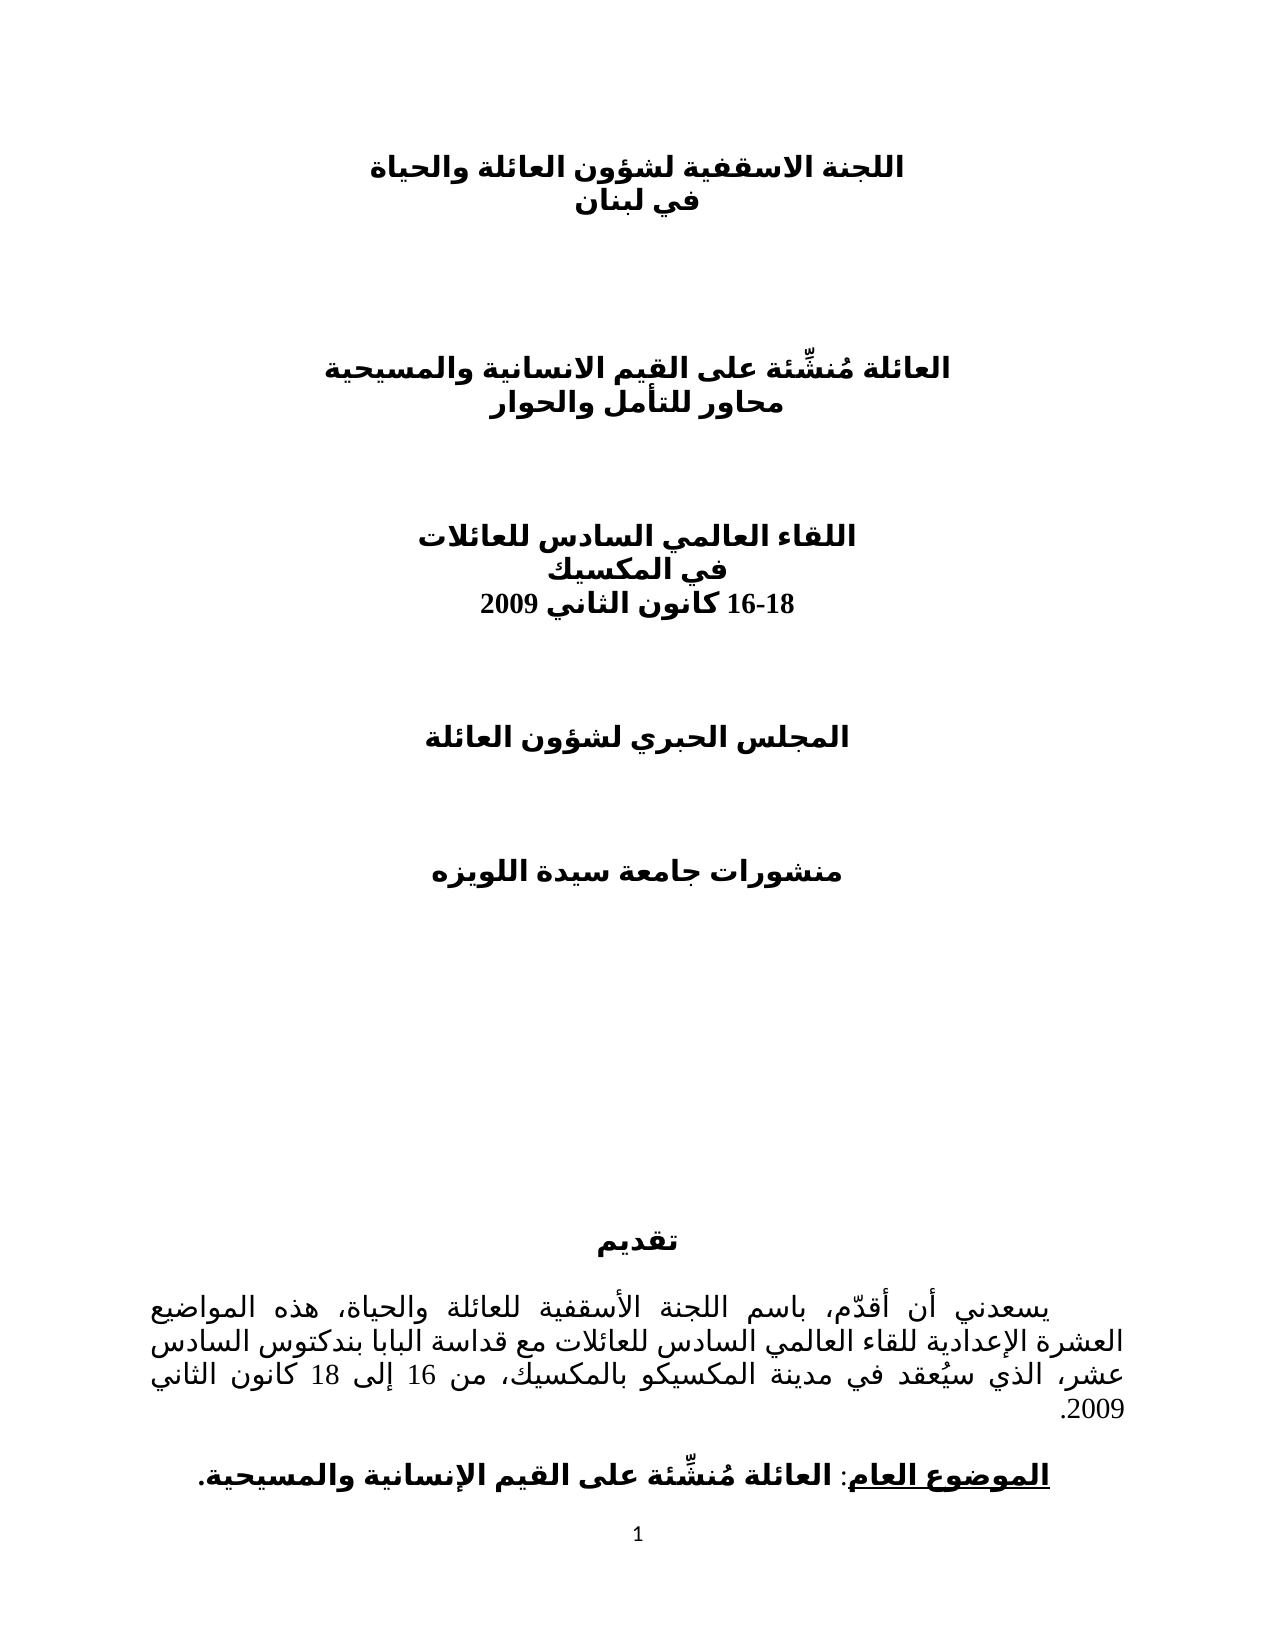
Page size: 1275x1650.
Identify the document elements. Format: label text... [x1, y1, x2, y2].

text يسعدني أن أقدّم، باسم اللجنة الأسقفية للعائلة والحياة، هذه المواضيع العشرة الإعدادية للقاء العالمي السادس للعائلات مع قداسة البابا بندكتوس السادس عشر، الذي سيُعقد في مدينة المكسيكو بالمكسيك، من 16 إلى 18 كانون الثاني 2009. [150, 1290, 1125, 1424]
text اللجنة الاسقفية لشؤون العائلة والحياة [150, 150, 1125, 183]
text في المكسيك [150, 552, 1125, 586]
text العائلة مُنشِّئة على القيم الانسانية والمسيحية [150, 351, 1125, 385]
text في لبنان [150, 183, 1125, 217]
text تقديم [150, 1223, 1125, 1257]
text الموضوع العام: العائلة مُنشِّئة على القيم الإنسانية والمسيحية. [150, 1458, 1125, 1492]
text اللقاء العالمي السادس للعائلات [150, 519, 1125, 552]
text 16-18 كانون الثاني 2009 [150, 586, 1125, 619]
text محاور للتأمل والحوار [150, 385, 1125, 418]
text المجلس الحبري لشؤون العائلة [150, 720, 1125, 754]
text منشورات جامعة سيدة اللويزه [150, 854, 1125, 888]
